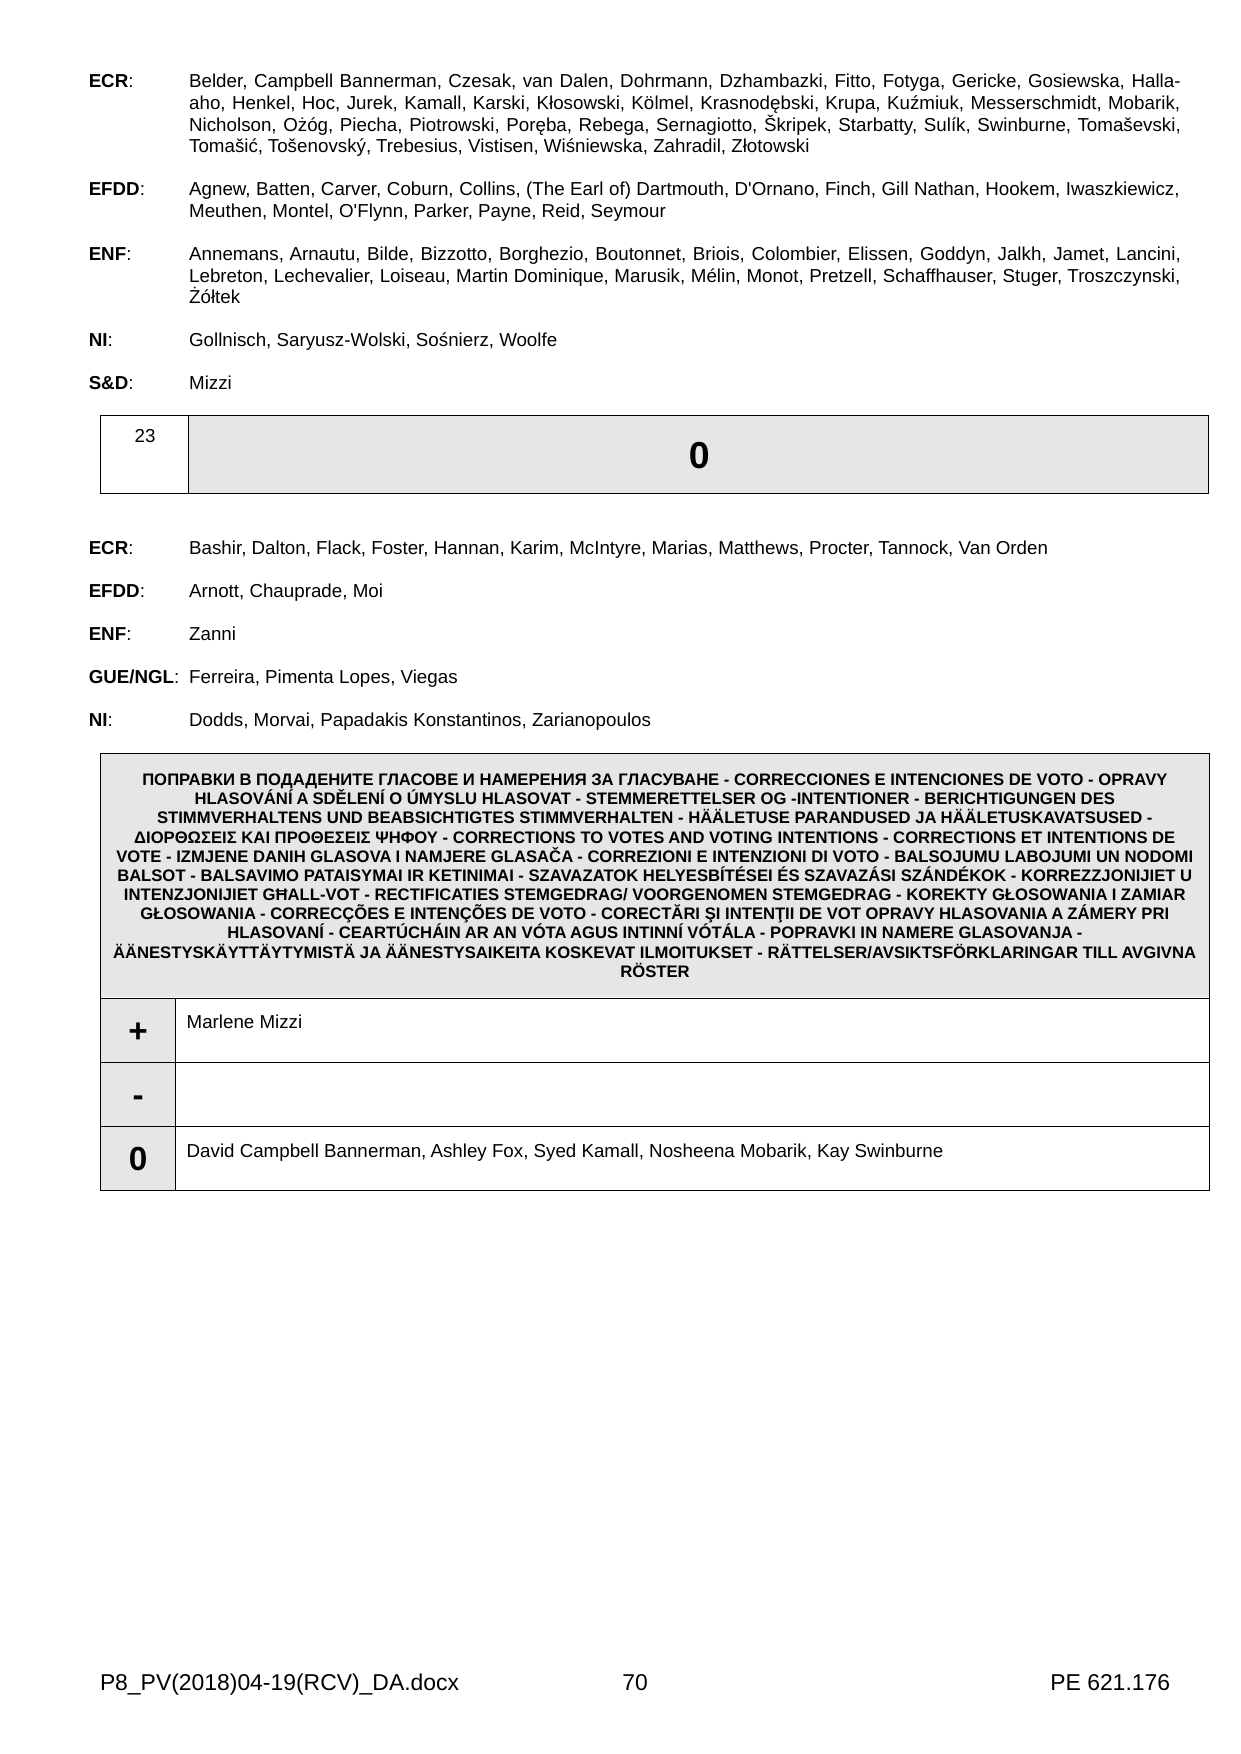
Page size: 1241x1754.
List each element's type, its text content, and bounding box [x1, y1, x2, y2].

table_cell - [101, 1063, 175, 1126]
text NI: Gollnisch, Saryusz-Wolski, Sośnierz, Woolfe [88, 329, 1181, 351]
table_cell Marlene Mizzi [176, 999, 1209, 1062]
text ENF: Zanni [88, 623, 1181, 644]
table_cell 0 [101, 1127, 175, 1190]
table_header 23 [101, 416, 188, 493]
text GUE/NGL: Ferreira, Pimenta Lopes, Viegas [88, 666, 1181, 688]
text ENF: Annemans, Arnautu, Bilde, Bizzotto, Borghezio, Boutonnet, Briois, Colombier, Elissen, Goddyn, Jalkh, Jamet, Lancini, Lebreton, Lechevalier, Loiseau, Martin Dominique, Marusik, Mélin, Monot, Pretzell, Schaffhauser, Stuger, Troszczynski, Żółtek [88, 243, 1181, 307]
text ECR: Bashir, Dalton, Flack, Foster, Hannan, Karim, McIntyre, Marias, Matthews, Procter, Tannock, Van Orden [88, 537, 1181, 558]
table_cell + [101, 999, 175, 1062]
table_cell [176, 1063, 1209, 1126]
text ECR: Belder, Campbell Bannerman, Czesak, van Dalen, Dohrmann, Dzhambazki, Fitto, Fotyga, Gericke, Gosiewska, Halla-aho, Henkel, Hoc, Jurek, Kamall, Karski, Kłosowski, Kölmel, Krasnodębski, Krupa, Kuźmiuk, Messerschmidt, Mobarik, Nicholson, Ożóg, Piecha, Piotrowski, Poręba, Rebega, Sernagiotto, Škripek, Starbatty, Sulík, Swinburne, Tomaševski, Tomašić, Tošenovský, Trebesius, Vistisen, Wiśniewska, Zahradil, Złotowski [88, 70, 1181, 157]
text EFDD: Agnew, Batten, Carver, Coburn, Collins, (The Earl of) Dartmouth, D'Ornano, Finch, Gill Nathan, Hookem, Iwaszkiewicz, Meuthen, Montel, O'Flynn, Parker, Payne, Reid, Seymour [88, 178, 1181, 221]
table_header 0 [189, 416, 1208, 493]
table_header ПОПРАВКИ В ПОДАДЕНИТЕ ГЛАСОВЕ И НАМЕРЕНИЯ ЗА ГЛАСУВАНЕ - CORRECCIONES E INTENCIONES DE VOTO - OPRAVY HLASOVÁNÍ A SDĚLENÍ O ÚMYSLU HLASOVAT - STEMMERETTELSER OG -INTENTIONER - BERICHTIGUNGEN DES STIMMVERHALTENS UND BEABSICHTIGTES STIMMVERHALTEN - HÄÄLETUSE PARANDUSED JA HÄÄLETUSKAVATSUSED - ΔΙΟΡΘΩΣΕΙΣ ΚΑΙ ΠΡΟΘΕΣΕΙΣ ΨΗΦΟΥ - CORRECTIONS TO VOTES AND VOTING INTENTIONS - CORRECTIONS ET INTENTIONS DE VOTE - IZMJENE DANIH GLASOVA I NAMJERE GLASAČA - CORREZIONI E INTENZIONI DI VOTO - BALSOJUMU LABOJUMI UN NODOMI BALSOT - BALSAVIMO PATAISYMAI IR KETINIMAI - SZAVAZATOK HELYESBÍTÉSEI ÉS SZAVAZÁSI SZÁNDÉKOK - KORREZZJONIJIET U INTENZJONIJIET GĦALL-VOT - RECTIFICATIES STEMGEDRAG/ VOORGENOMEN STEMGEDRAG - KOREKTY GŁOSOWANIA I ZAMIAR GŁOSOWANIA - CORRECÇÕES E INTENÇÕES DE VOTO - CORECTĂRI ŞI INTENŢII DE VOT OPRAVY HLASOVANIA A ZÁMERY PRI HLASOVANÍ - CEARTÚCHÁIN AR AN VÓTA AGUS INTINNÍ VÓTÁLA - POPRAVKI IN NAMERE GLASOVANJA - ÄÄNESTYSKÄYTTÄYTYMISTÄ JA ÄÄNESTYSAIKEITA KOSKEVAT ILMOITUKSET - RÄTTELSER/AVSIKTSFÖRKLARINGAR TILL AVGIVNA RÖSTER [101, 754, 1209, 997]
text NI: Dodds, Morvai, Papadakis Konstantinos, Zarianopoulos [88, 709, 1181, 731]
text EFDD: Arnott, Chauprade, Moi [88, 580, 1181, 601]
text S&D: Mizzi [88, 372, 1181, 394]
table_cell David Campbell Bannerman, Ashley Fox, Syed Kamall, Nosheena Mobarik, Kay Swinburne [176, 1127, 1209, 1190]
